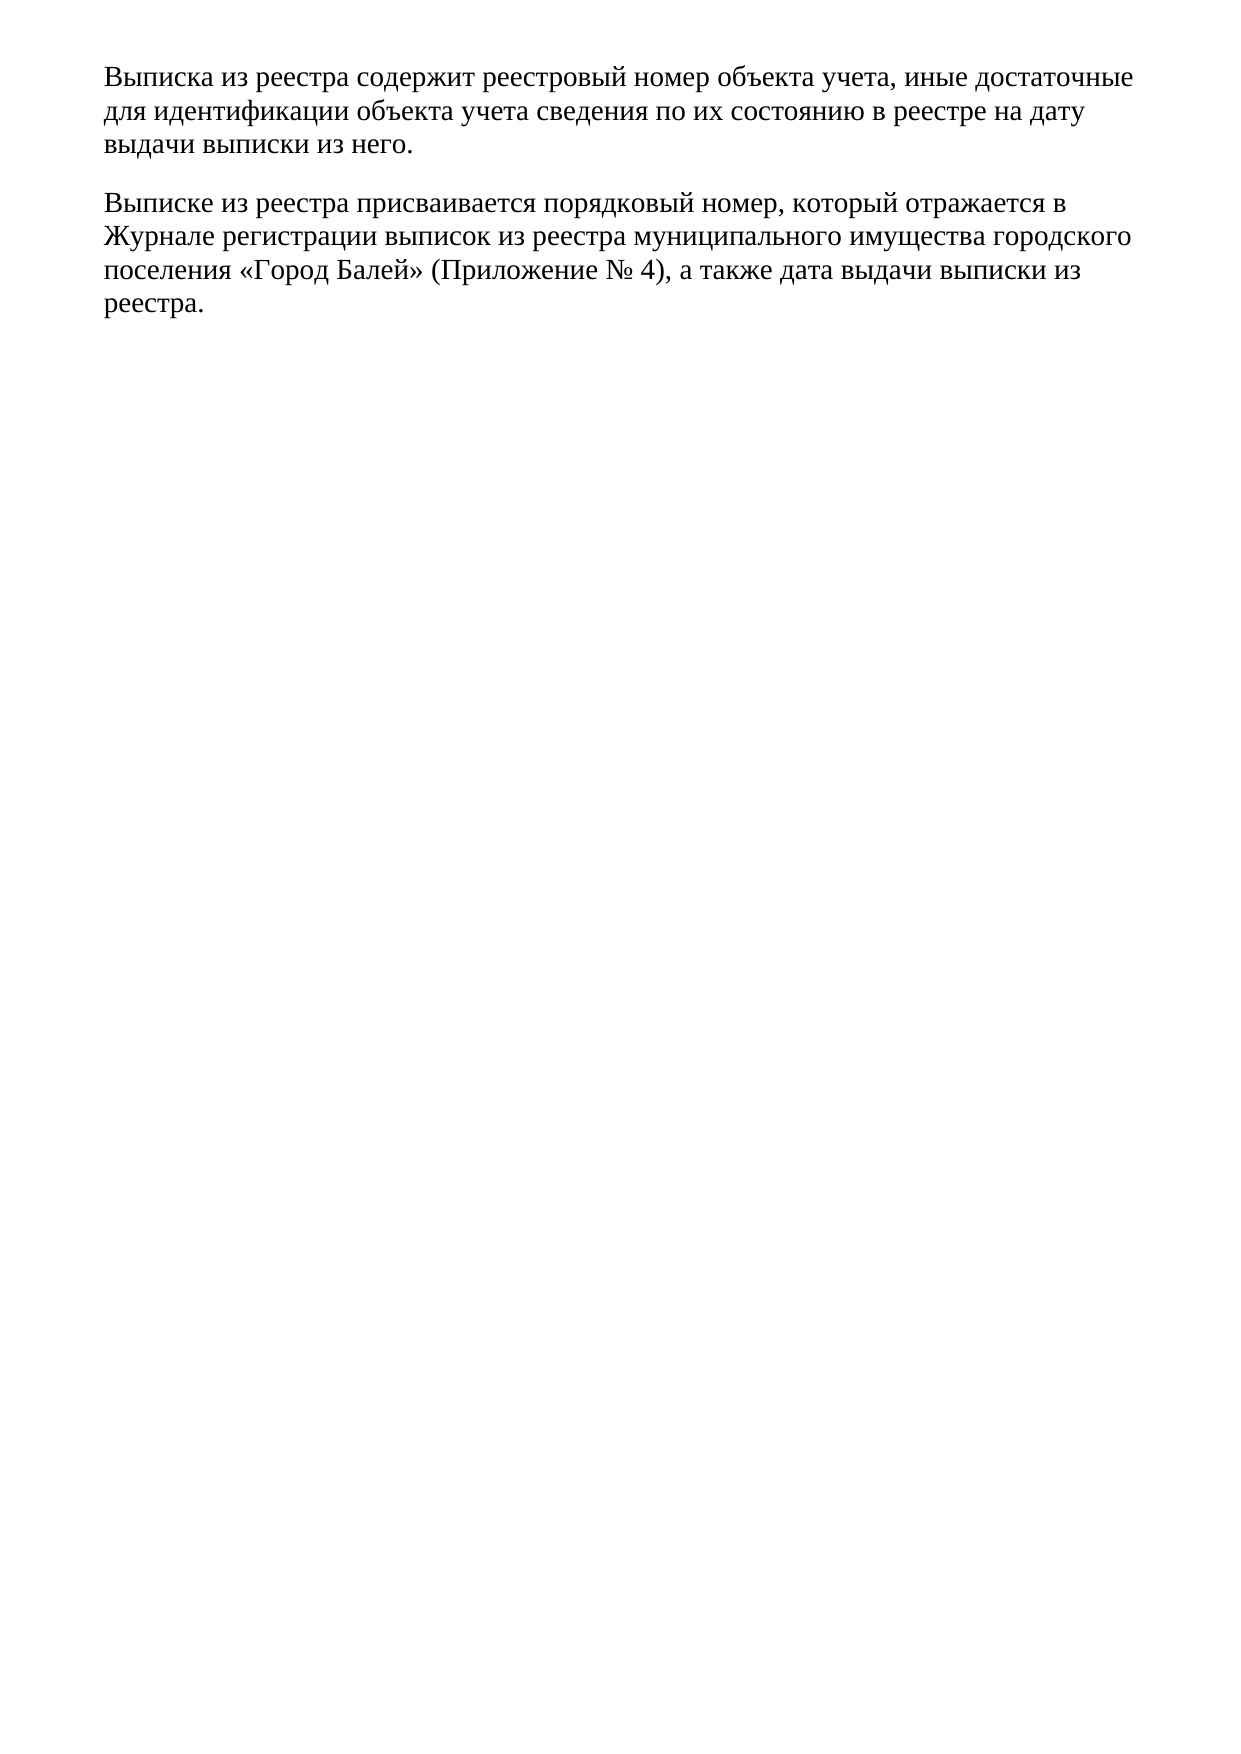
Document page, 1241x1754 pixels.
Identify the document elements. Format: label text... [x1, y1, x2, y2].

text Выписка из реестра содержит реестровый номер объекта учета, иные достаточные для идентификации объекта учета сведения по их состоянию в реестре на дату выдачи выписки из него. [103, 59, 1152, 160]
text Выписке из реестра присваивается порядковый номер, который отражается в Журнале регистрации выписок из реестра муниципального имущества городского поселения «Город Балей» (Приложение № 4), а также дата выдачи выписки из реестра. [103, 185, 1152, 319]
